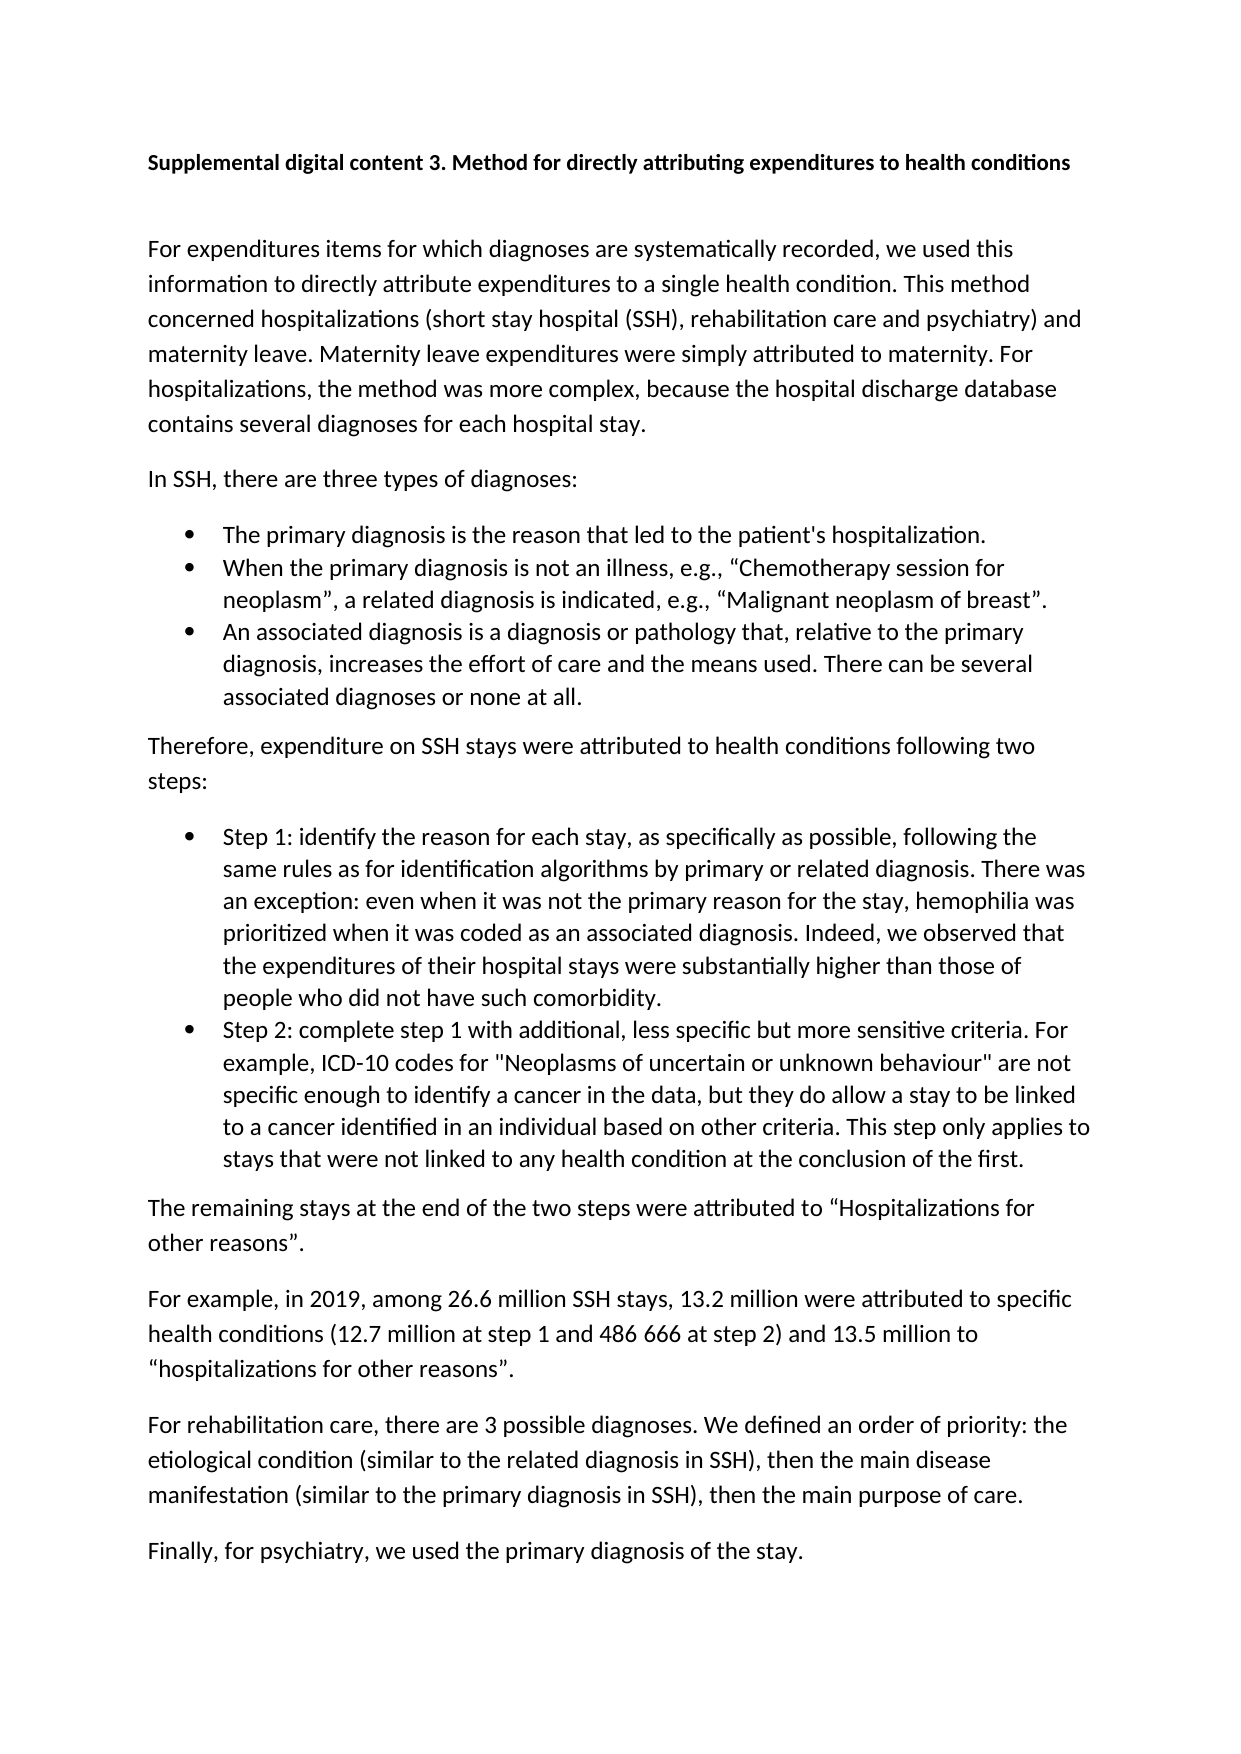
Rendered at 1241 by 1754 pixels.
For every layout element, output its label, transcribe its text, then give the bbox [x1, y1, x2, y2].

text In SSH, there are three types of diagnoses: [148, 464, 1093, 494]
list Step 2: complete step 1 with additional, less specific but more sensitive criteria. For example, ICD-10 codes for "Neoplasms of uncertain or unknown behaviour" are not specific enough to identify a cancer in the data, but they do allow a stay to be linked to a cancer identified in an individual based on other criteria. This step only applies to stays that were not linked to any health condition at the conclusion of the first. [185, 1014, 1093, 1174]
list An associated diagnosis is a diagnosis or pathology that, relative to the primary diagnosis, increases the effort of care and the means used. There can be several associated diagnoses or none at all. [185, 616, 1093, 711]
list When the primary diagnosis is not an illness, e.g., “Chemotherapy session for neoplasm”, a related diagnosis is indicated, e.g., “Malignant neoplasm of breast”. [185, 552, 1093, 614]
text Finally, for psychiatry, we used the primary diagnosis of the stay. [148, 1535, 1093, 1566]
list Step 1: identify the reason for each stay, as specifically as possible, following the same rules as for identification algorithms by primary or related diagnosis. There was an exception: even when it was not the primary reason for the stay, hemophilia was prioritized when it was coded as an associated diagnosis. Indeed, we observed that the expenditures of their hospital stays were substantially higher than those of people who did not have such comorbidity. [185, 821, 1093, 1013]
text The remaining stays at the end of the two steps were attributed to “Hospitalizations for other reasons”. [148, 1193, 1093, 1258]
list The primary diagnosis is the reason that led to the patient's hospitalization. [185, 519, 1093, 550]
text Therefore, expenditure on SSH stays were attributed to health conditions following two steps: [148, 730, 1093, 795]
text For example, in 2019, among 26.6 million SSH stays, 13.2 million were attributed to specific health conditions (12.7 million at step 1 and 486 666 at step 2) and 13.5 million to “hospitalizations for other reasons”. [148, 1283, 1093, 1384]
text For expenditures items for which diagnoses are systematically recorded, we used this information to directly attribute expenditures to a single health condition. This method concerned hospitalizations (short stay hospital (SSH), rehabilitation care and psychiatry) and maternity leave. Maternity leave expenditures were simply attributed to maternity. For hospitalizations, the method was more complex, because the hospital discharge database contains several diagnoses for each hospital stay. [148, 233, 1093, 438]
text Supplemental digital content 3. Method for directly attributing expenditures to health conditions [148, 148, 1093, 176]
text For rehabilitation care, there are 3 possible diagnoses. We defined an order of priority: the etiological condition (similar to the related diagnosis in SSH), then the main disease manifestation (similar to the primary diagnosis in SSH), then the main purpose of care. [148, 1409, 1093, 1510]
